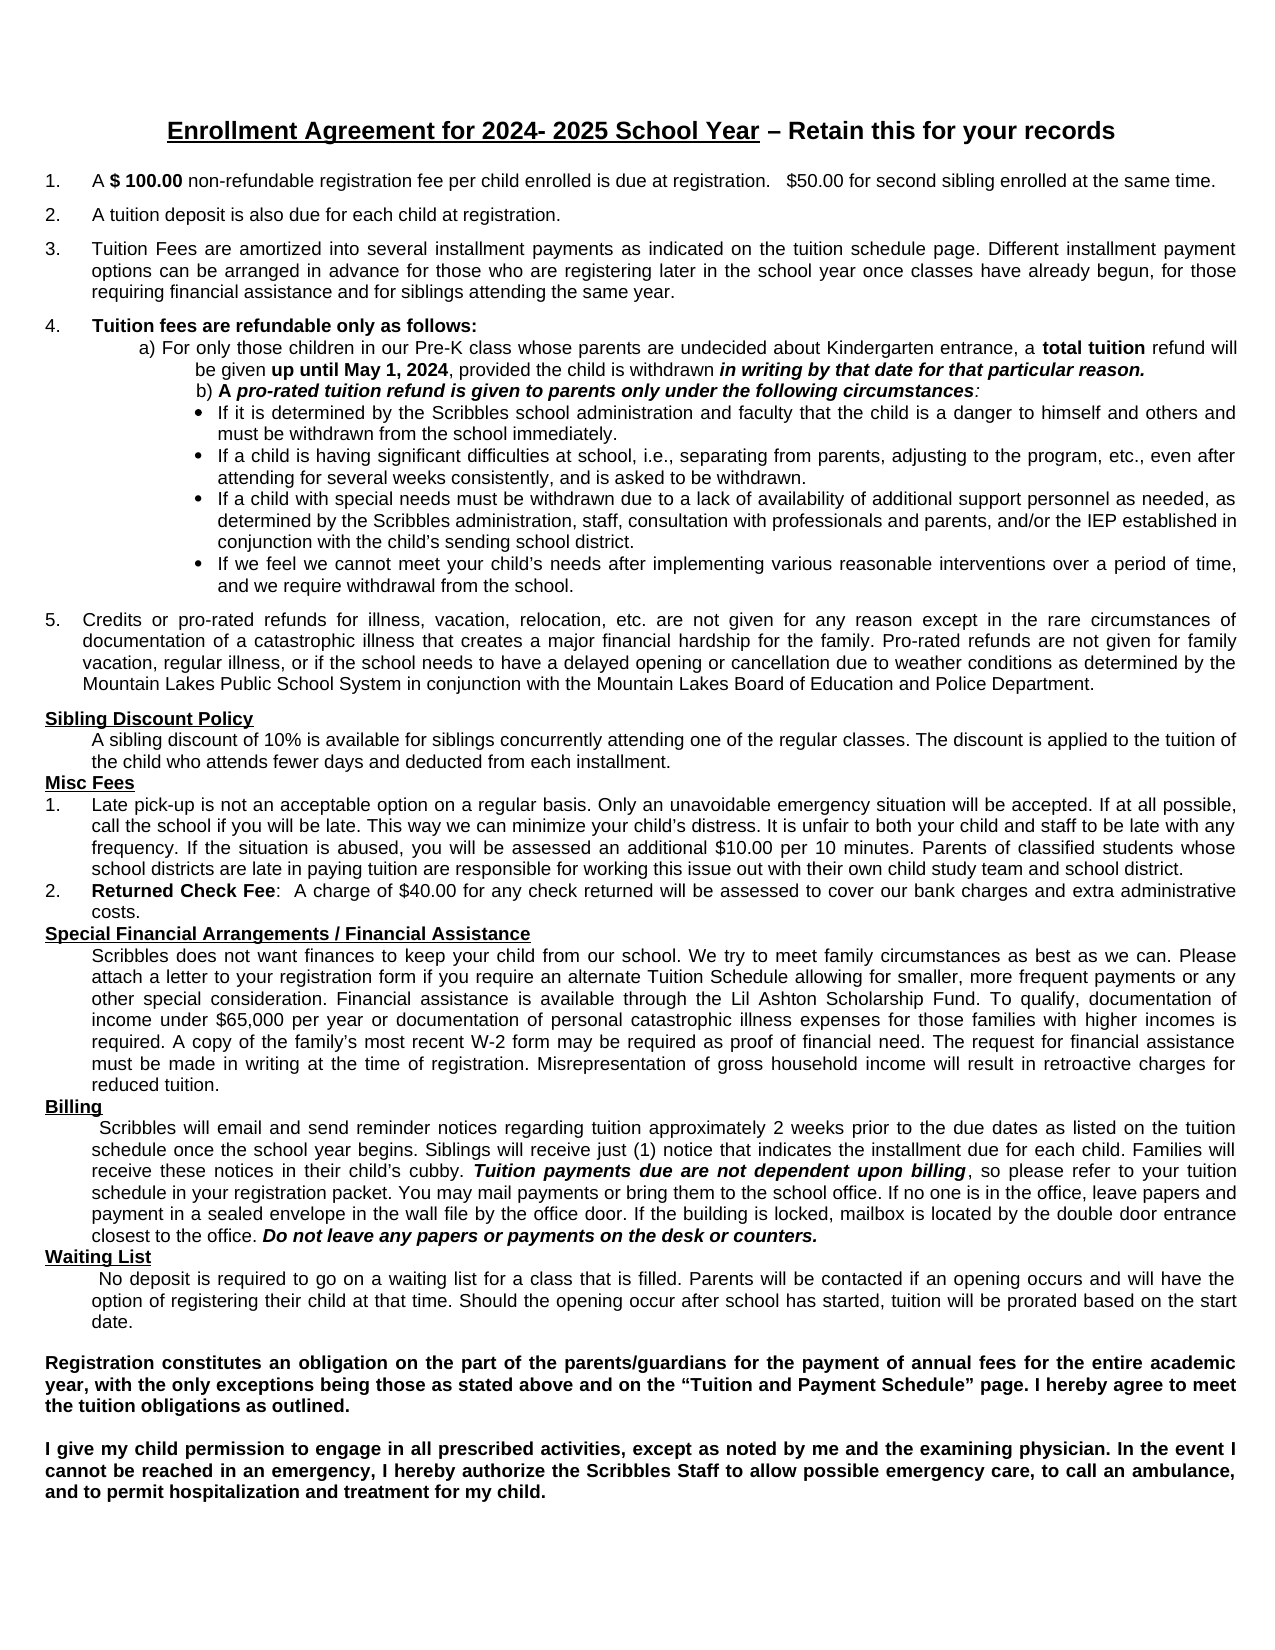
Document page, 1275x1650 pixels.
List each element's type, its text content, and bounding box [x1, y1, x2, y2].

subtitle Waiting List [45, 1246, 1237, 1268]
text Enrollment Agreement for 2024- 2025 School Year – Retain this for your records [45, 116, 1237, 145]
text b) A pro-rated tuition refund is given to parents only under the following circumstances: [45, 380, 1237, 402]
text 1. A $ 100.00 non-refundable registration fee per child enrolled is due at registration. $50.00 for second sibling enrolled at the same time. [45, 170, 1237, 192]
text Registration constitutes an obligation on the part of the parents/guardians for the payment of annual fees for the entire academic year, with the only exceptions being those as stated above and on the “Tuition and Payment Schedule” page. I hereby agree to meet the tuition obligations as outlined. [45, 1352, 1237, 1416]
text Sibling Discount Policy [45, 707, 1237, 729]
subtitle Billing [45, 1095, 1237, 1117]
text I give my child permission to engage in all prescribed activities, except as noted by me and the examining physician. In the event I cannot be reached in an emergency, I hereby authorize the Scribbles Staff to allow possible emergency care, to call an ambulance, and to permit hospitalization and treatment for my child. [45, 1438, 1237, 1503]
list If a child with special needs must be withdrawn due to a lack of availability of additional support personnel as needed, as determined by the Scribbles administration, staff, consultation with professionals and parents, and/or the IEP established in conjunction with the child’s sending school district. [195, 488, 1237, 553]
text 3. Tuition Fees are amortized into several installment payments as indicated on the tuition schedule page. Different installment payment options can be arranged in advance for those who are registering later in the school year once classes have already begun, for those requiring financial assistance and for siblings attending the same year. [45, 238, 1237, 303]
text Scribbles does not want finances to keep your child from our school. We try to meet family circumstances as best as we can. Please attach a letter to your registration form if you require an alternate Tuition Schedule allowing for smaller, more frequent payments or any other special consideration. Financial assistance is available through the Lil Ashton Scholarship Fund. To qualify, documentation of income under $65,000 per year or documentation of personal catastrophic illness expenses for those families with higher incomes is required. A copy of the family’s most recent W-2 form may be required as proof of financial need. The request for financial assistance must be made in writing at the time of registration. Misrepresentation of gross household income will result in retroactive charges for reduced tuition. [45, 944, 1237, 1095]
text 4. Tuition fees are refundable only as follows: [45, 315, 1237, 337]
list If a child is having significant difficulties at school, i.e., separating from parents, adjusting to the program, etc., even after attending for several weeks consistently, and is asked to be withdrawn. [195, 445, 1237, 488]
text Scribbles will email and send reminder notices regarding tuition approximately 2 weeks prior to the due dates as listed on the tuition schedule once the school year begins. Siblings will receive just (1) notice that indicates the installment due for each child. Families will receive these notices in their child’s cubby. Tuition payments due are not dependent upon billing, so please refer to your tuition schedule in your registration packet. You may mail payments or bring them to the school office. If no one is in the office, leave papers and payment in a sealed envelope in the wall file by the office door. If the building is locked, mailbox is located by the double door entrance closest to the office. Do not leave any papers or payments on the desk or counters. [45, 1117, 1237, 1246]
text Special Financial Arrangements / Financial Assistance [45, 923, 1237, 944]
list If we feel we cannot meet your child’s needs after implementing various reasonable interventions over a period of time, and we require withdrawal from the school. [195, 553, 1237, 596]
text 2. Returned Check Fee: A charge of $40.00 for any check returned will be assessed to cover our bank charges and extra administrative costs. [45, 880, 1237, 923]
text Misc Fees [45, 772, 1237, 793]
text A sibling discount of 10% is available for siblings concurrently attending one of the regular classes. The discount is applied to the tuition of the child who attends fewer days and deducted from each installment. [91, 729, 1237, 772]
text 1. Late pick-up is not an acceptable option on a regular basis. Only an unavoidable emergency situation will be accepted. If at all possible, call the school if you will be late. This way we can minimize your child’s distress. It is unfair to both your child and staff to be late with any frequency. If the situation is abused, you will be assessed an additional $10.00 per 10 minutes. Parents of classified students whose school districts are late in paying tuition are responsible for working this issue out with their own child study team and school district. [45, 793, 1237, 880]
text 2. A tuition deposit is also due for each child at registration. [45, 204, 1237, 226]
list Credits or pro-rated refunds for illness, vacation, relocation, etc. are not given for any reason except in the rare circumstances of documentation of a catastrophic illness that creates a major financial hardship for the family. Pro-rated refunds are not given for family vacation, regular illness, or if the school needs to have a delayed opening or cancellation due to weather conditions as determined by the Mountain Lakes Public School System in conjunction with the Mountain Lakes Board of Education and Police Department. [45, 608, 1237, 695]
list If it is determined by the Scribbles school administration and faculty that the child is a danger to himself and others and must be withdrawn from the school immediately. [195, 402, 1237, 445]
text a) For only those children in our Pre-K class whose parents are undecided about Kindergarten entrance, a total tuition refund will be given up until May 1, 2024, provided the child is withdrawn in writing by that date for that particular reason. [101, 337, 1237, 380]
text No deposit is required to go on a waiting list for a class that is filled. Parents will be contacted if an opening occurs and will have the option of registering their child at that time. Should the opening occur after school has started, tuition will be prorated based on the start date. [45, 1268, 1237, 1333]
